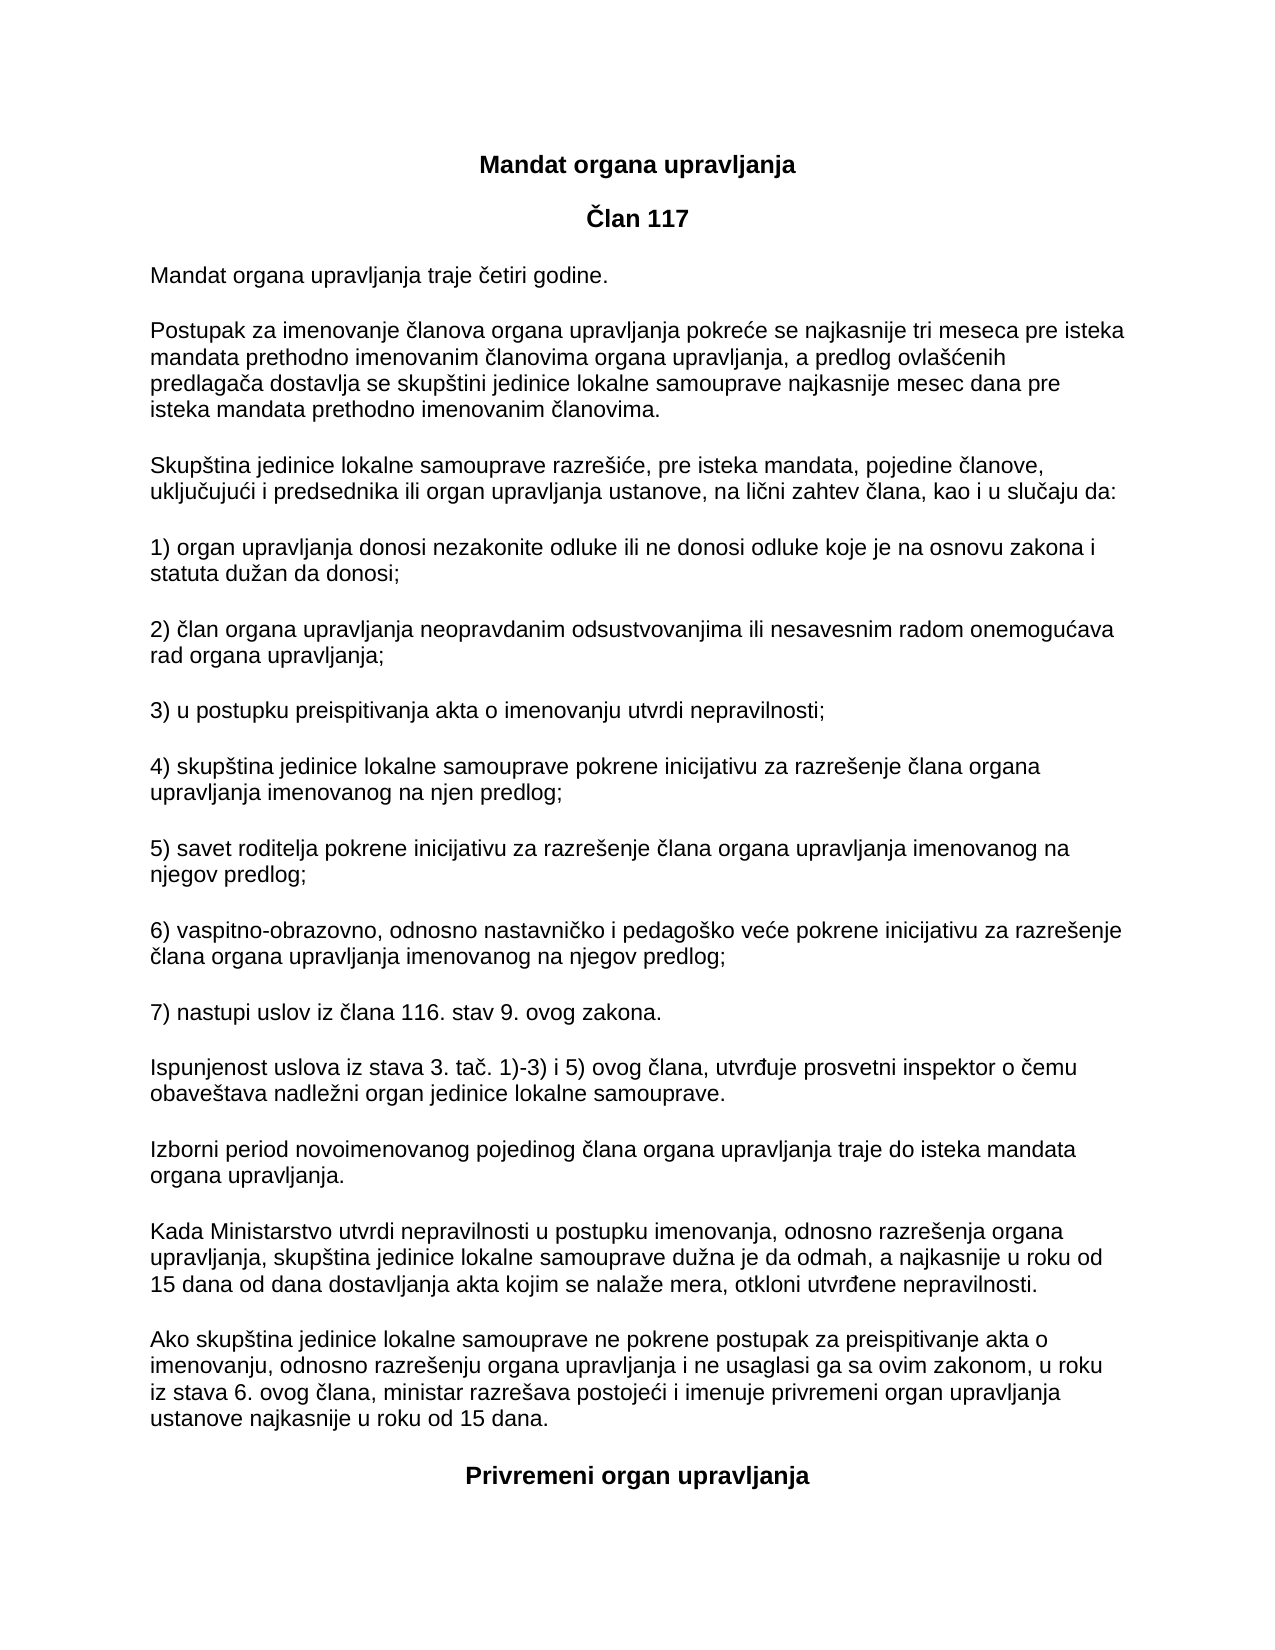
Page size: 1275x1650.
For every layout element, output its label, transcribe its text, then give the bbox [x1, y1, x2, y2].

text Mandat organa upravljanja [150, 150, 1125, 179]
text 4) skupština jedinice lokalne samouprave pokrene inicijativu za razrešenje člana organa upravljanja imenovanog na njen predlog; [150, 753, 1125, 806]
text Privremeni organ upravljanja [150, 1461, 1125, 1489]
text 3) u postupku preispitivanja akta o imenovanju utvrdi nepravilnosti; [150, 697, 1125, 724]
text 5) savet roditelja pokrene inicijativu za razrešenje člana organa upravljanja imenovanog na njegov predlog; [150, 835, 1125, 887]
text Skupština jedinice lokalne samouprave razrešiće, pre isteka mandata, pojedine članove, uključujući i predsednika ili organ upravljanja ustanove, na lični zahtev člana, kao i u slučaju da: [150, 452, 1125, 504]
text Ispunjenost uslova iz stava 3. tač. 1)-3) i 5) ovog člana, utvrđuje prosvetni inspektor o čemu obaveštava nadležni organ jedinice lokalne samouprave. [150, 1054, 1125, 1107]
text 2) član organa upravljanja neopravdanim odsustvovanjima ili nesavesnim radom onemogućava rad organa upravljanja; [150, 616, 1125, 668]
text Ako skupština jedinice lokalne samouprave ne pokrene postupak za preispitivanje akta o imenovanju, odnosno razrešenju organa upravljanja i ne usaglasi ga sa ovim zakonom, u roku iz stava 6. ovog člana, ministar razrešava postojeći i imenuje privremeni organ upravljanja ustanove najkasnije u roku od 15 dana. [150, 1326, 1125, 1431]
text Postupak za imenovanje članova organa upravljanja pokreće se najkasnije tri meseca pre isteka mandata prethodno imenovanim članovima organa upravljanja, a predlog ovlašćenih predlagača dostavlja se skupštini jedinice lokalne samouprave najkasnije mesec dana pre isteka mandata prethodno imenovanim članovima. [150, 317, 1125, 423]
text Kada Ministarstvo utvrdi nepravilnosti u postupku imenovanja, odnosno razrešenja organa upravljanja, skupština jedinice lokalne samouprave dužna je da odmah, a najkasnije u roku od 15 dana od dana dostavljanja akta kojim se nalaže mera, otkloni utvrđene nepravilnosti. [150, 1218, 1125, 1297]
text Član 117 [150, 204, 1125, 232]
text Izborni period novoimenovanog pojedinog člana organa upravljanja traje do isteka mandata organa upravljanja. [150, 1136, 1125, 1189]
text 7) nastupi uslov iz člana 116. stav 9. ovog zakona. [150, 998, 1125, 1025]
text 1) organ upravljanja donosi nezakonite odluke ili ne donosi odluke koje je na osnovu zakona i statuta dužan da donosi; [150, 534, 1125, 586]
text 6) vaspitno-obrazovno, odnosno nastavničko i pedagoško veće pokrene inicijativu za razrešenje člana organa upravljanja imenovanog na njegov predlog; [150, 917, 1125, 969]
text Mandat organa upravljanja traje četiri godine. [150, 262, 1125, 288]
